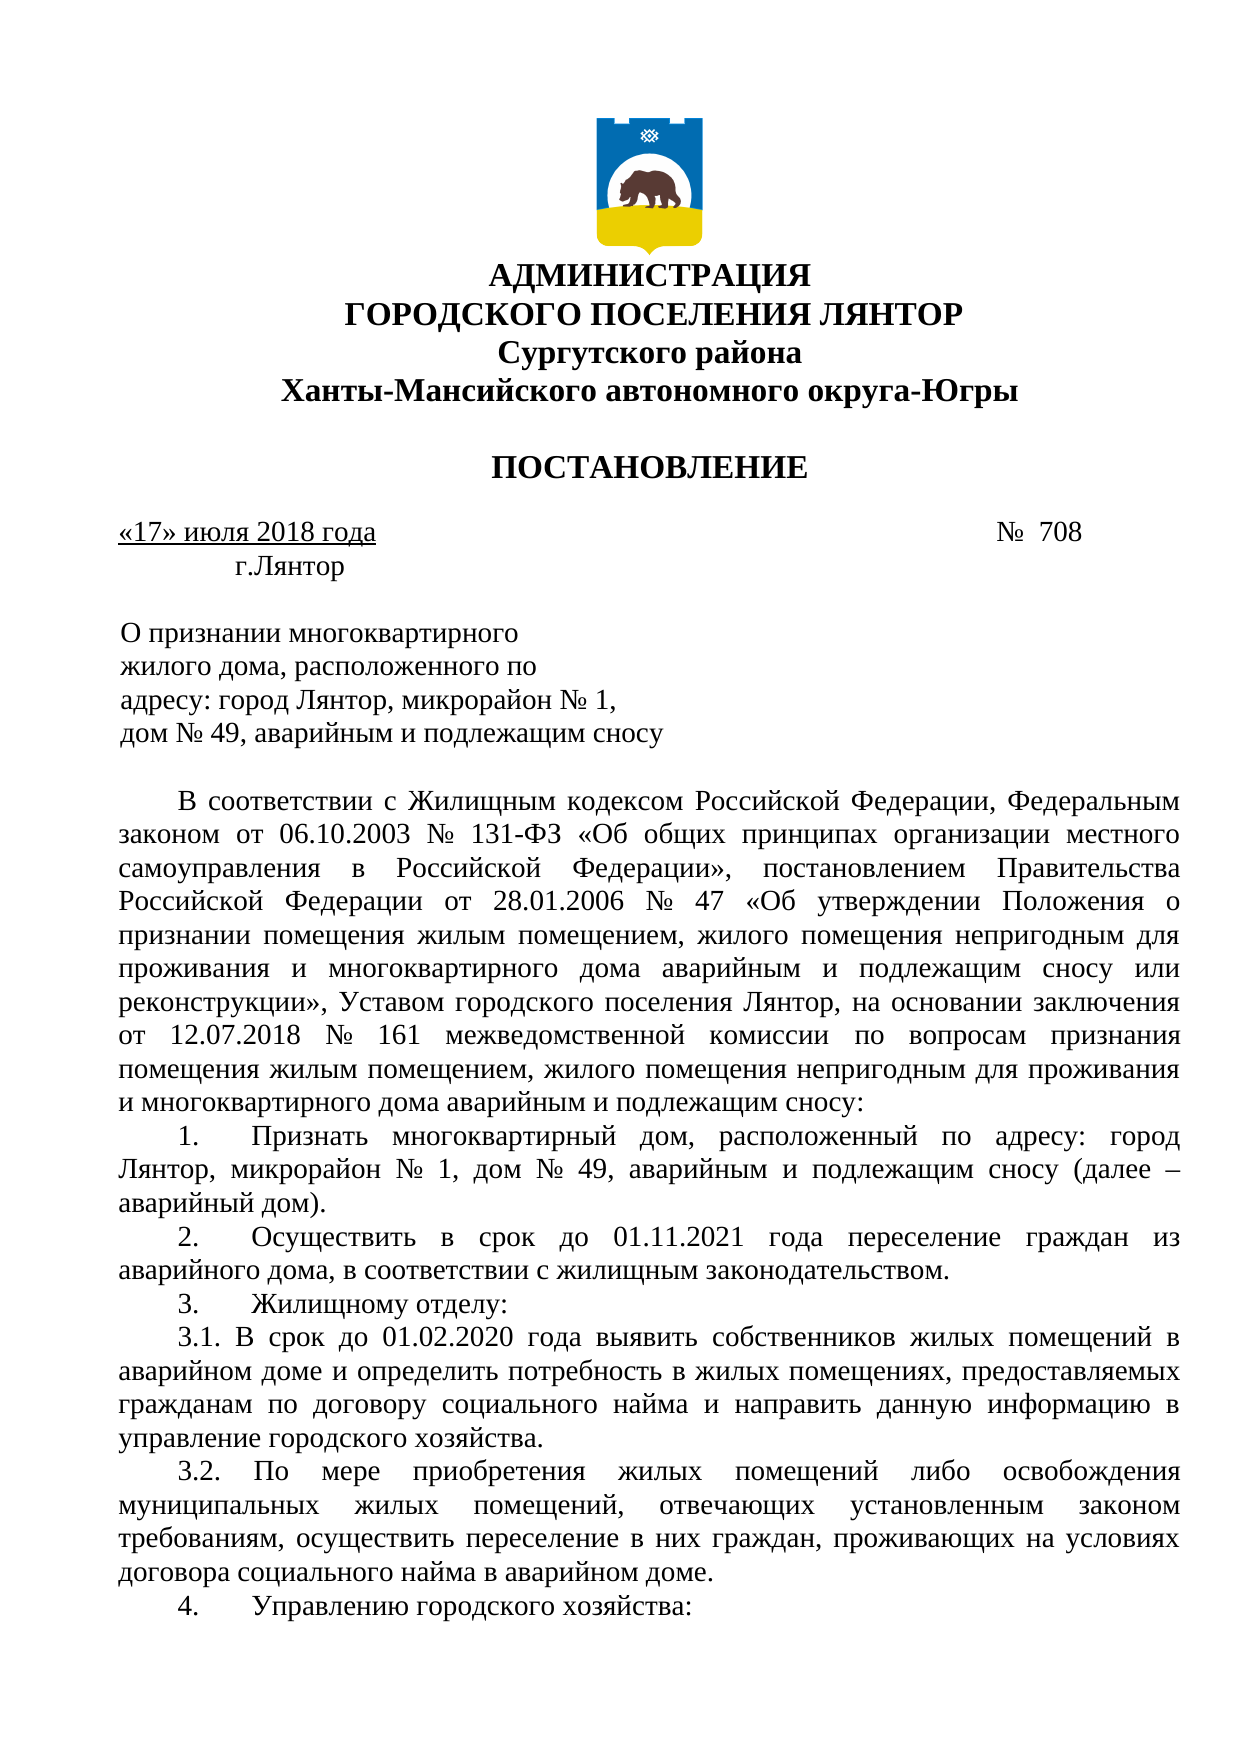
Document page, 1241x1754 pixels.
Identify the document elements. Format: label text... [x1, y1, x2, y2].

text В соответствии с Жилищным кодексом Российской Федерации, Федеральным законом от 06.10.2003 № 131-ФЗ «Об общих принципах организации местного самоуправления в Российской Федерации», постановлением Правительства Российской Федерации от 28.01.2006 № 47 «Об утверждении Положения о признании помещения жилым помещением, жилого помещения непригодным для проживания и многоквартирного дома аварийным и подлежащим сносу или реконструкции», Уставом городского поселения Лянтор, на основании заключения от 12.07.2018 № 161 межведомственной комиссии по вопросам признания помещения жилым помещением, жилого помещения непригодным для проживания и многоквартирного дома аварийным и подлежащим сносу: [118, 783, 1181, 1118]
text г.Лянтор [118, 548, 1181, 581]
text 3.1. В срок до 01.02.2020 года выявить собственников жилых помещений в аварийном доме и определить потребность в жилых помещениях, предоставляемых гражданам по договору социального найма и направить данную информацию в управление городского хозяйства. [118, 1319, 1181, 1453]
text Ханты-Мансийского автономного округа-Югры [118, 371, 1181, 409]
text дом № 49, аварийным и подлежащим сносу [120, 716, 1089, 749]
text АДМИНИСТРАЦИЯ [118, 256, 1181, 294]
list Управлению городского хозяйства: [118, 1588, 1181, 1621]
text ПОСТАНОВЛЕНИЕ [118, 447, 1181, 486]
text адресу: город Лянтор, микрорайон № 1, [120, 682, 1089, 716]
list Жилищному отделу: [118, 1286, 1181, 1319]
text О признании многоквартирного [120, 615, 1089, 648]
list Осуществить в срок до 01.11.2021 года переселение граждан из аварийного дома, в соответствии с жилищным законодательством. [118, 1219, 1181, 1286]
text жилого дома, расположенного по [120, 648, 1089, 682]
text «17» июля 2018 года № 708 [118, 514, 1181, 548]
list Признать многоквартирный дом, расположенный по адресу: город Лянтор, микрорайон № 1, дом № 49, аварийным и подлежащим сносу (далее – аварийный дом). [118, 1118, 1181, 1219]
text 3.2. По мере приобретения жилых помещений либо освобождения муниципальных жилых помещений, отвечающих установленным законом требованиям, осуществить переселение в них граждан, проживающих на условиях договора социального найма в аварийном доме. [118, 1453, 1181, 1588]
text ГОРОДСКОГО ПОСЕЛЕНИЯ ЛЯНТОР [118, 294, 1181, 332]
text Сургутского района [118, 332, 1181, 371]
